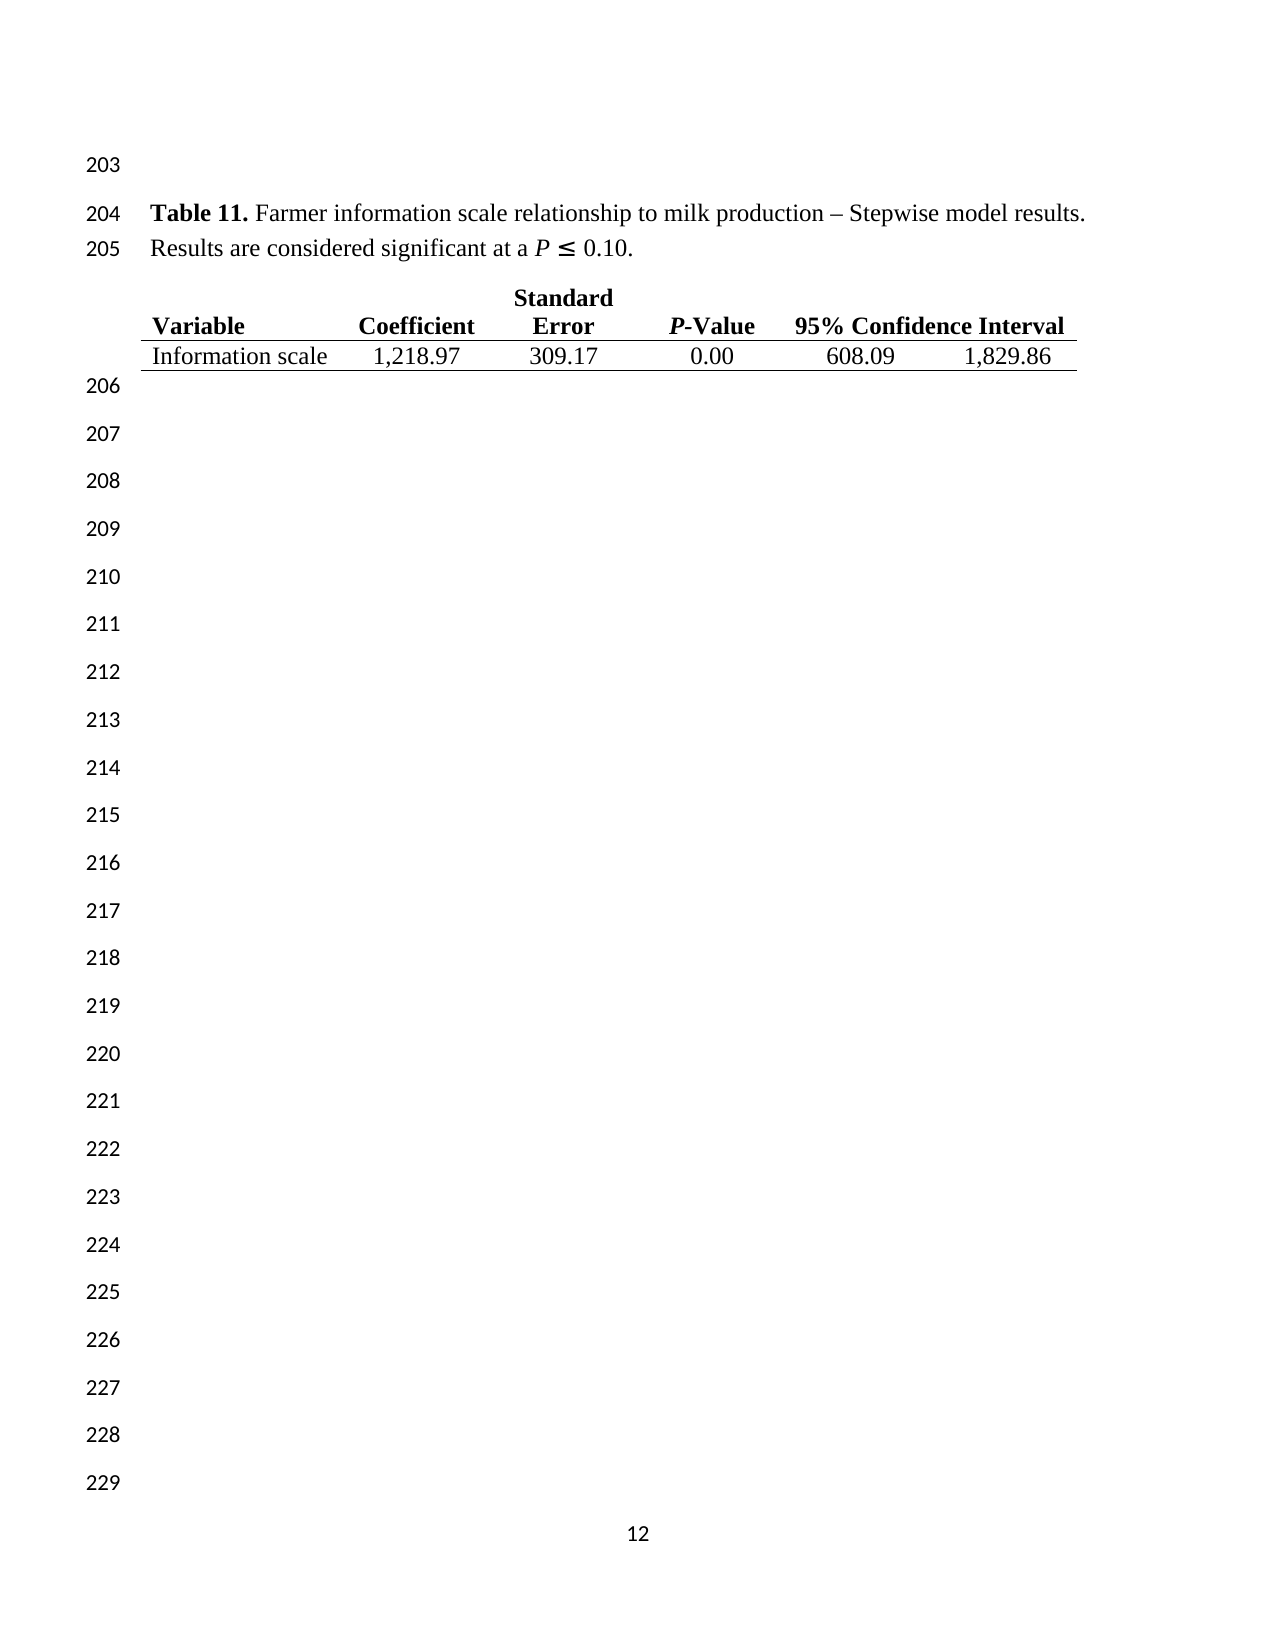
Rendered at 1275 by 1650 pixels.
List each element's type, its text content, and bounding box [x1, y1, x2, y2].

table_cell 1,218.97 [347, 341, 486, 370]
table_cell Information scale [141, 341, 347, 370]
table_header Coefficient [347, 283, 486, 340]
table_header Variable [141, 283, 347, 340]
table_cell 608.09 [783, 341, 938, 370]
table_header Standard Error [486, 283, 641, 340]
table_cell 309.17 [486, 341, 641, 370]
table_cell 0.00 [641, 341, 783, 370]
table_header P-Value [641, 283, 783, 340]
text Table 11. Farmer information scale relationship to milk production – Stepwise model results. Results are considered significant at a P ≤ 0.10. [150, 198, 1125, 263]
table_cell 1,829.86 [938, 341, 1077, 370]
table_header 95% Confidence Interval [783, 283, 1077, 340]
